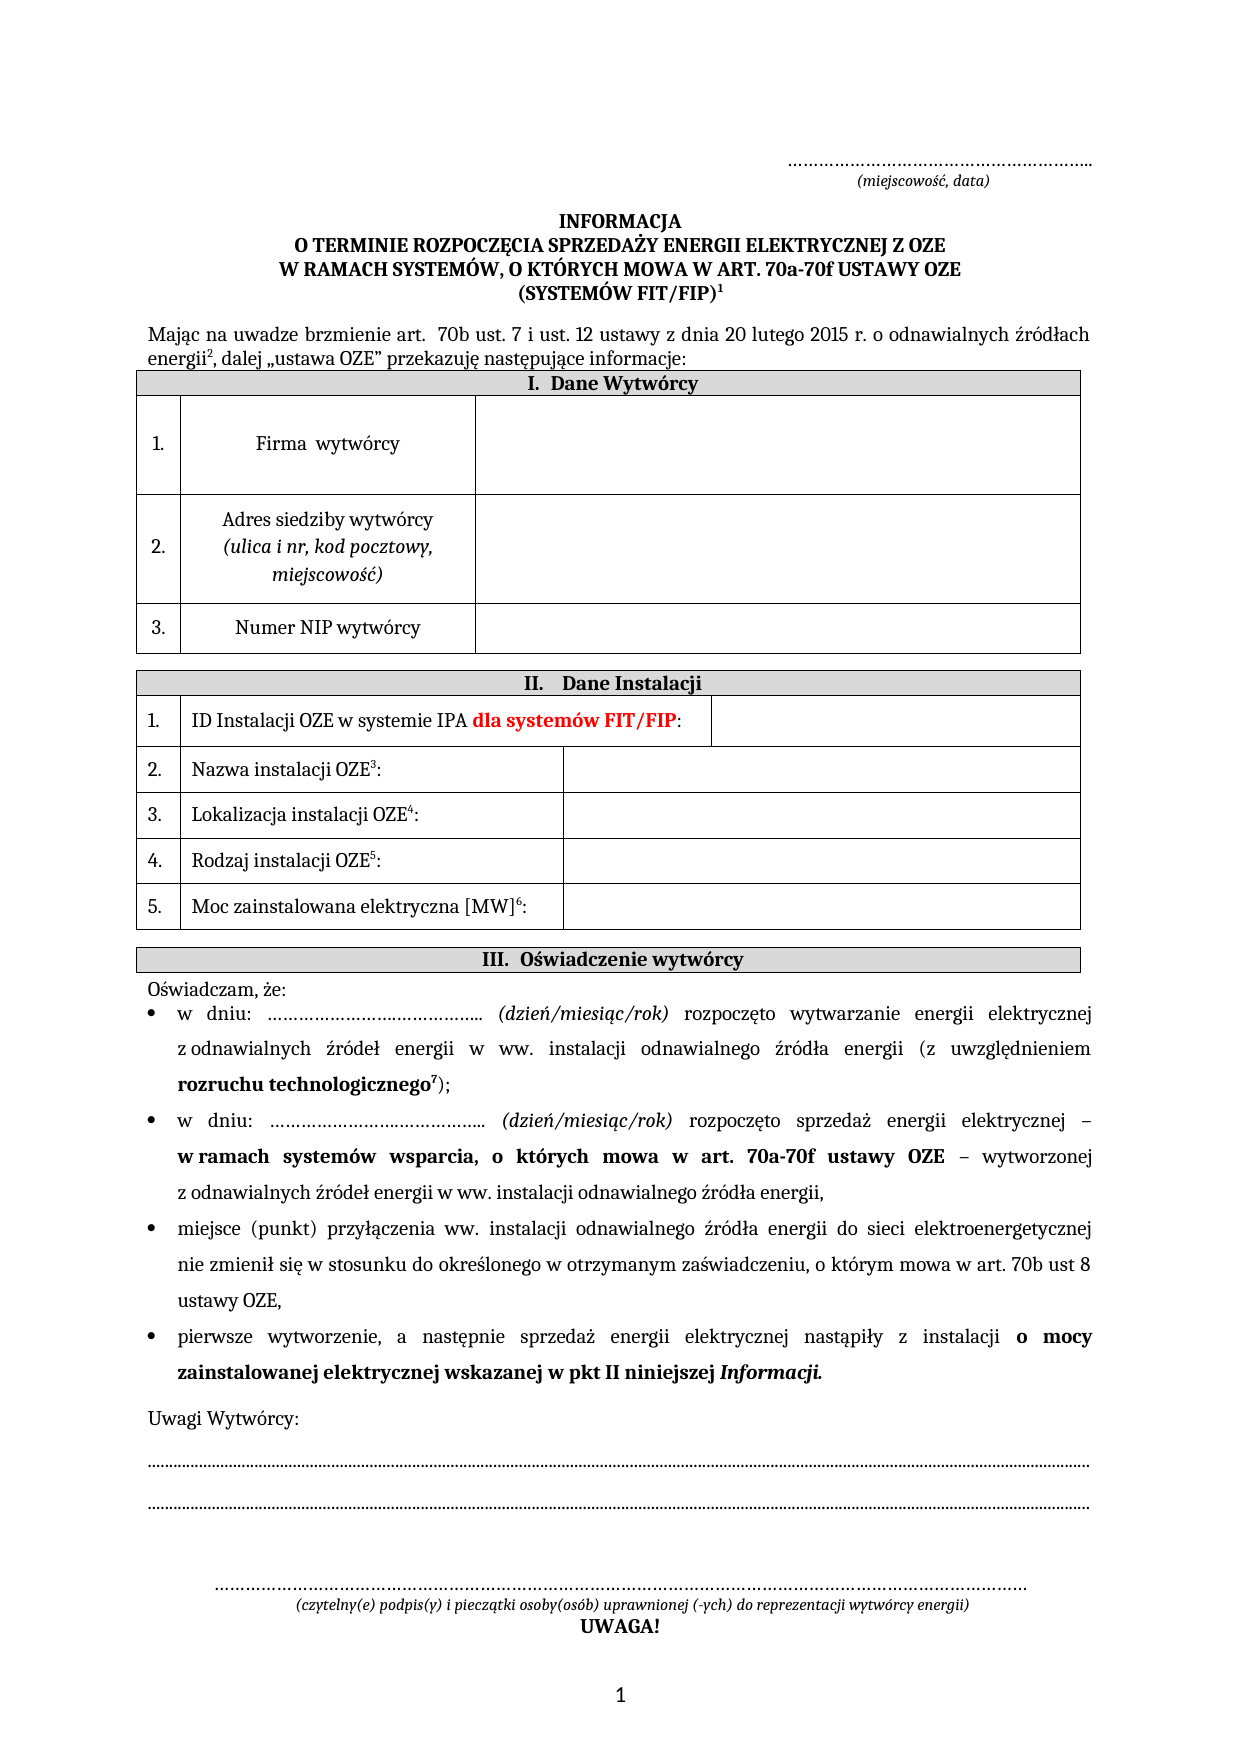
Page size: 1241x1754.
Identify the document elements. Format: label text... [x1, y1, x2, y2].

list w dniu: …………………….…………….. (dzień/miesiąc/rok) rozpoczęto wytwarzanie energii elektrycznej z odnawialnych źródeł energii w ww. instalacji odnawialnego źródła energii (z uwzględnieniem rozruchu technologicznego); [148, 1001, 1093, 1097]
table_cell [476, 604, 1080, 652]
text UWAGA! [148, 1615, 1093, 1639]
table_cell 2. [137, 747, 180, 792]
list w dniu: …………………….…………….. (dzień/miesiąc/rok) rozpoczęto sprzedaż energii elektrycznej – w ramach systemów wsparcia, o których mowa w art. 70a-70f ustawy OZE – wytworzonej z odnawialnych źródeł energii w ww. instalacji odnawialnego źródła energii, [148, 1109, 1093, 1205]
table_cell [564, 839, 1080, 883]
text Oświadczam, że: [148, 977, 1093, 1001]
table_cell 1. [137, 696, 180, 746]
table_cell Nazwa instalacji OZE: [181, 747, 563, 792]
text (miejscowość, data) [148, 172, 1093, 191]
table_header Dane Instalacji [137, 671, 1080, 695]
table_cell [476, 495, 1080, 602]
table_cell 5. [137, 884, 180, 929]
text INFORMACJA O TERMINIE ROZPOCZĘCIA SPRZEDAŻY ENERGII ELEKTRYCZNEJ Z OZE W RAMACH SYSTEMÓW, O KTÓRYCH MOWA W ART. 70a-70f USTAWY OZE (SYSTEMÓW FIT/FIP) [148, 210, 1093, 306]
table_header Oświadczenie wytwórcy [137, 948, 1080, 972]
table_cell Adres siedziby wytwórcy (ulica i nr, kod pocztowy, miejscowość) [181, 495, 475, 602]
table_cell 3. [137, 604, 180, 652]
table_cell 2. [137, 495, 180, 602]
table_cell ID Instalacji OZE w systemie IPA dla systemów FIT/FIP: [181, 696, 711, 746]
table_cell [476, 396, 1080, 494]
text ………………………………………………….. [148, 148, 1093, 172]
table_cell [564, 884, 1080, 929]
list miejsce (punkt) przyłączenia ww. instalacji odnawialnego źródła energii do sieci elektroenergetycznej nie zmienił się w stosunku do określonego w otrzymanym zaświadczeniu, o którym mowa w art. 70b ust 8 ustawy OZE, [148, 1217, 1093, 1313]
table_cell 1. [137, 396, 180, 494]
table_cell 3. [137, 793, 180, 837]
table_header Dane Wytwórcy [137, 371, 1080, 395]
table_cell Numer NIP wytwórcy [181, 604, 475, 652]
table_cell [712, 696, 1080, 746]
table_cell [564, 747, 1080, 792]
text Mając na uwadze brzmienie art. 70b ust. 7 i ust. 12 ustawy z dnia 20 lutego 2015 r. o odnawialnych źródłach energii, dalej „ustawa OZE” przekazuję następujące informacje: [148, 322, 1093, 370]
list pierwsze wytworzenie, a następnie sprzedaż energii elektrycznej nastąpiły z instalacji o mocy zainstalowanej elektrycznej wskazanej w pkt II niniejszej Informacji. [148, 1324, 1093, 1384]
table_cell Rodzaj instalacji OZE: [181, 839, 563, 883]
table_cell [564, 793, 1080, 837]
text ………………………………………………………………………………………………………………………………………… [148, 1572, 1093, 1596]
table_cell Lokalizacja instalacji OZE: [181, 793, 563, 837]
table_cell Moc zainstalowana elektryczna [MW]: [181, 884, 563, 929]
table_cell 4. [137, 839, 180, 883]
table_cell Firma wytwórcy [181, 396, 475, 494]
text Uwagi Wytwórcy: [148, 1407, 1093, 1431]
text (czytelny(e) podpis(y) i pieczątki osoby(osób) uprawnionej (-ych) do reprezentacji wytwórcy energii) [221, 1596, 1093, 1615]
